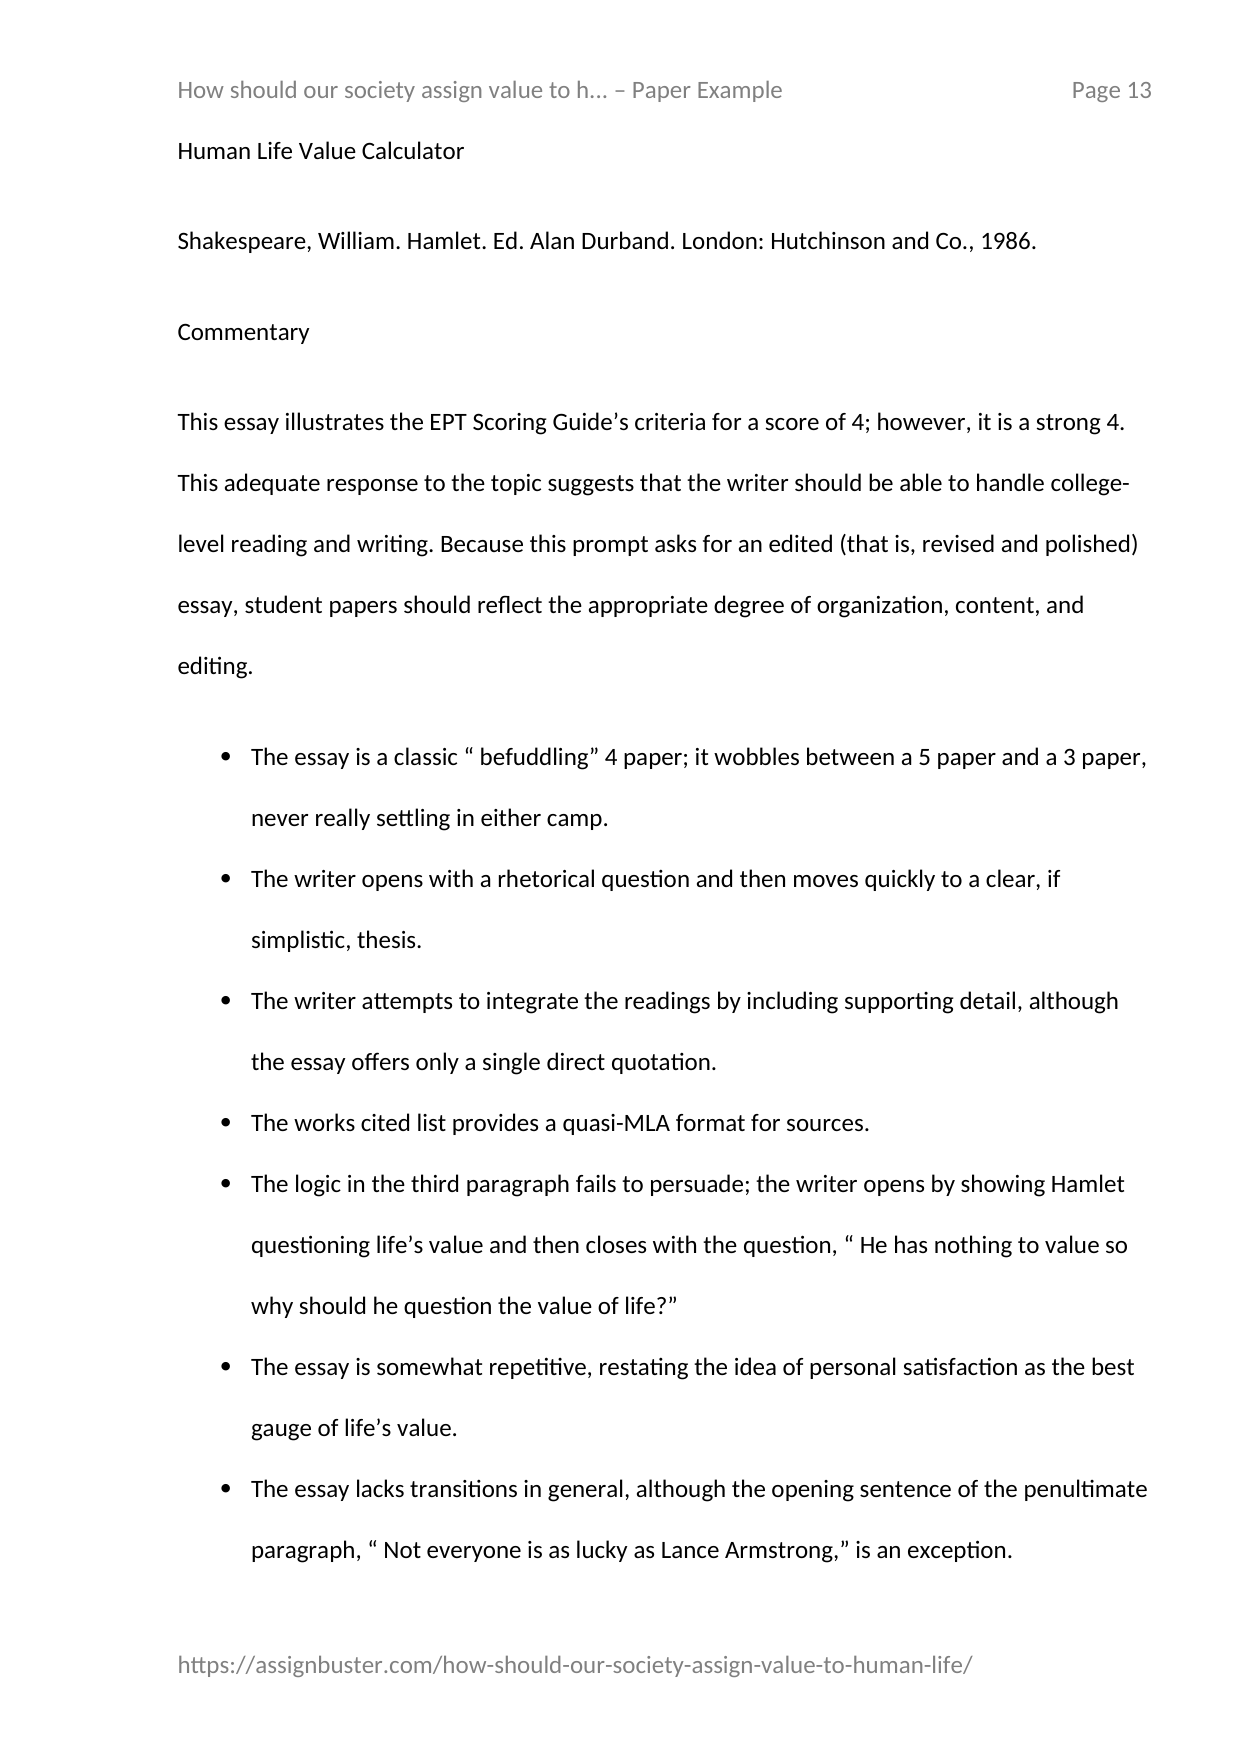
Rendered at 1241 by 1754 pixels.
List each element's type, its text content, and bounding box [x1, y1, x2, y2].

list The works cited list provides a quasi-MLA format for sources. [221, 1107, 1152, 1138]
list The writer opens with a rhetorical question and then moves quickly to a clear, if simplistic, thesis. [221, 863, 1152, 955]
list The writer attempts to integrate the readings by including supporting detail, although the essay offers only a single direct quotation. [221, 985, 1152, 1077]
list The logic in the third paragraph fails to persuade; the writer opens by showing Hamlet questioning life’s value and then closes with the question, “ He has nothing to value so why should he question the value of life?” [221, 1168, 1152, 1321]
text This essay illustrates the EPT Scoring Guide’s criteria for a score of 4; however, it is a strong 4. This adequate response to the topic suggests that the writer should be able to handle college-level reading and writing. Because this prompt asks for an edited (that is, revised and polished) essay, student papers should reflect the appropriate degree of organization, content, and editing. [177, 406, 1152, 681]
text Commentary [177, 316, 1152, 346]
text Shakespeare, William. Hamlet. Ed. Alan Durband. London: Hutchinson and Co., 1986. [177, 225, 1152, 256]
list The essay is a classic “ befuddling” 4 paper; it wobbles between a 5 paper and a 3 paper, never really settling in either camp. [221, 741, 1152, 833]
list The essay lacks transitions in general, although the opening sentence of the penultimate paragraph, “ Not everyone is as lucky as Lance Armstrong,” is an exception. [221, 1473, 1152, 1565]
list The essay is somewhat repetitive, restating the idea of personal satisfaction as the best gauge of life’s value. [221, 1351, 1152, 1443]
text Human Life Value Calculator [177, 135, 1152, 165]
